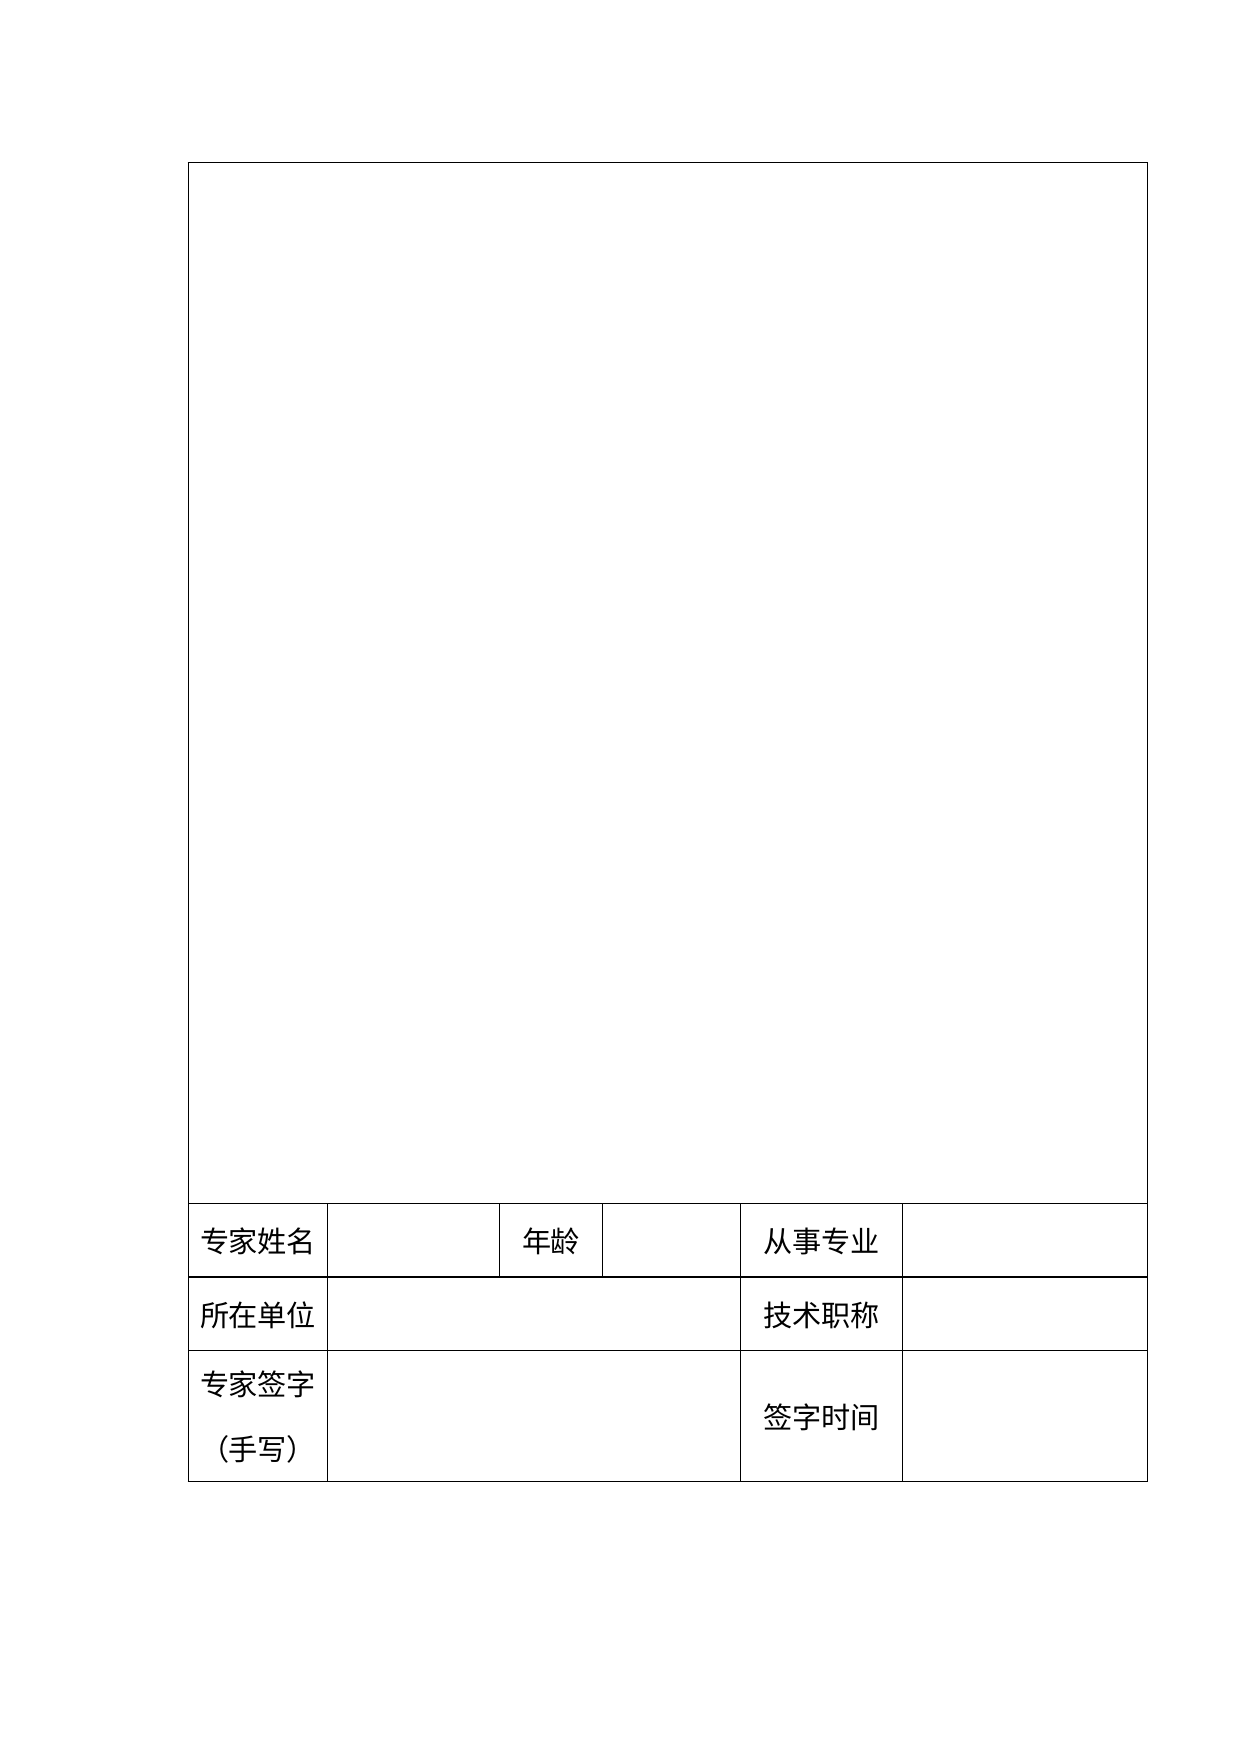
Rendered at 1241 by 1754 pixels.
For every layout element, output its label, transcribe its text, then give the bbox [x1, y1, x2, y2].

table_cell [328, 1278, 740, 1349]
table_cell 签字时间 [741, 1351, 902, 1481]
table_cell [189, 163, 1147, 1203]
table_cell 技术职称 [741, 1278, 902, 1349]
table_cell 专家签字 （手写） [189, 1351, 327, 1481]
table_cell [903, 1204, 1147, 1276]
table_cell [903, 1278, 1147, 1349]
table_cell 从事专业 [741, 1204, 902, 1276]
table_cell [903, 1351, 1147, 1481]
table_cell [328, 1351, 740, 1481]
table_cell 所在单位 [189, 1278, 327, 1349]
table_cell [603, 1204, 740, 1276]
table_cell 专家姓名 [189, 1204, 327, 1276]
table_cell [328, 1204, 499, 1276]
table_cell 年龄 [500, 1204, 602, 1276]
